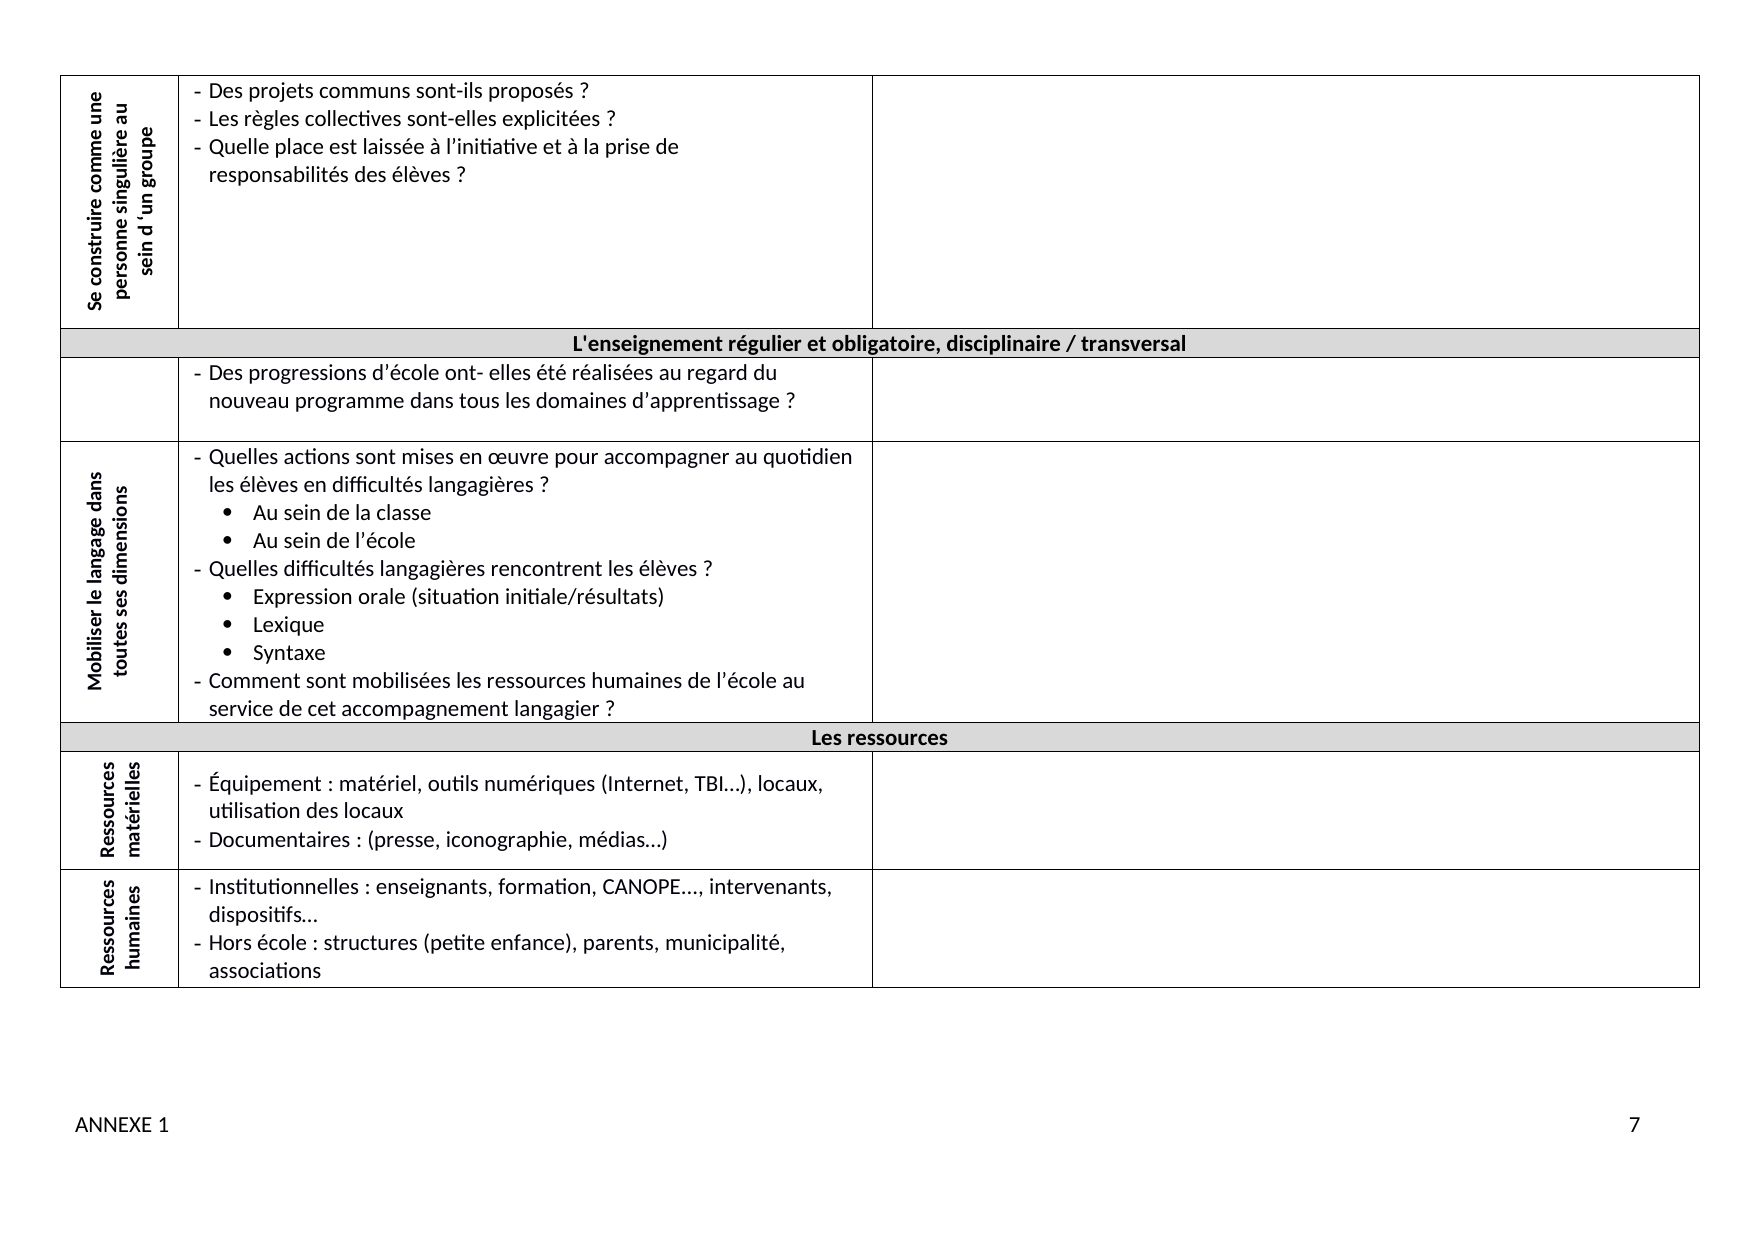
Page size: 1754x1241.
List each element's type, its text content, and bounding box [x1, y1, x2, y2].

table_cell Équipement : matériel, outils numériques (Internet, TBI…), locaux, utilisation des locaux Documentaires : (presse, iconographie, médias…) [179, 752, 872, 869]
table_cell Institutionnelles : enseignants, formation, CANOPE..., intervenants, dispositifs… Hors école : structures (petite enfance), parents, municipalité, associations [179, 870, 872, 987]
table_cell [873, 358, 1699, 441]
table_cell Les ressources [61, 723, 1699, 751]
table_cell L'enseignement régulier et obligatoire, disciplinaire / transversal [61, 329, 1699, 357]
table_cell Ressources matérielles [61, 752, 178, 869]
table_cell Des projets communs sont-ils proposés ? Les règles collectives sont-elles explicitées ? Quelle place est laissée à l’initiative et à la prise de responsabilités des élèves ? [179, 76, 872, 328]
table_cell Ressources humaines [61, 870, 178, 987]
table_cell Mobiliser le langage dans toutes ses dimensions [61, 442, 178, 722]
table_cell [61, 358, 178, 441]
table_cell [873, 870, 1699, 987]
table_cell [873, 752, 1699, 869]
table_cell Se construire comme une personne singulière au sein d ‘un groupe [61, 76, 178, 328]
table_cell [873, 76, 1699, 328]
table_cell Quelles actions sont mises en œuvre pour accompagner au quotidien les élèves en difficultés langagières ? Au sein de la classe Au sein de l’école Quelles difficultés langagières rencontrent les élèves ? Expression orale (situation initiale/résultats) Lexique Syntaxe Comment sont mobilisées les ressources humaines de l’école au service de cet accompagnement langagier ? [179, 442, 872, 722]
table_cell [873, 442, 1699, 722]
table_cell Des progressions d’école ont- elles été réalisées au regard du nouveau programme dans tous les domaines d’apprentissage ? [179, 358, 872, 441]
